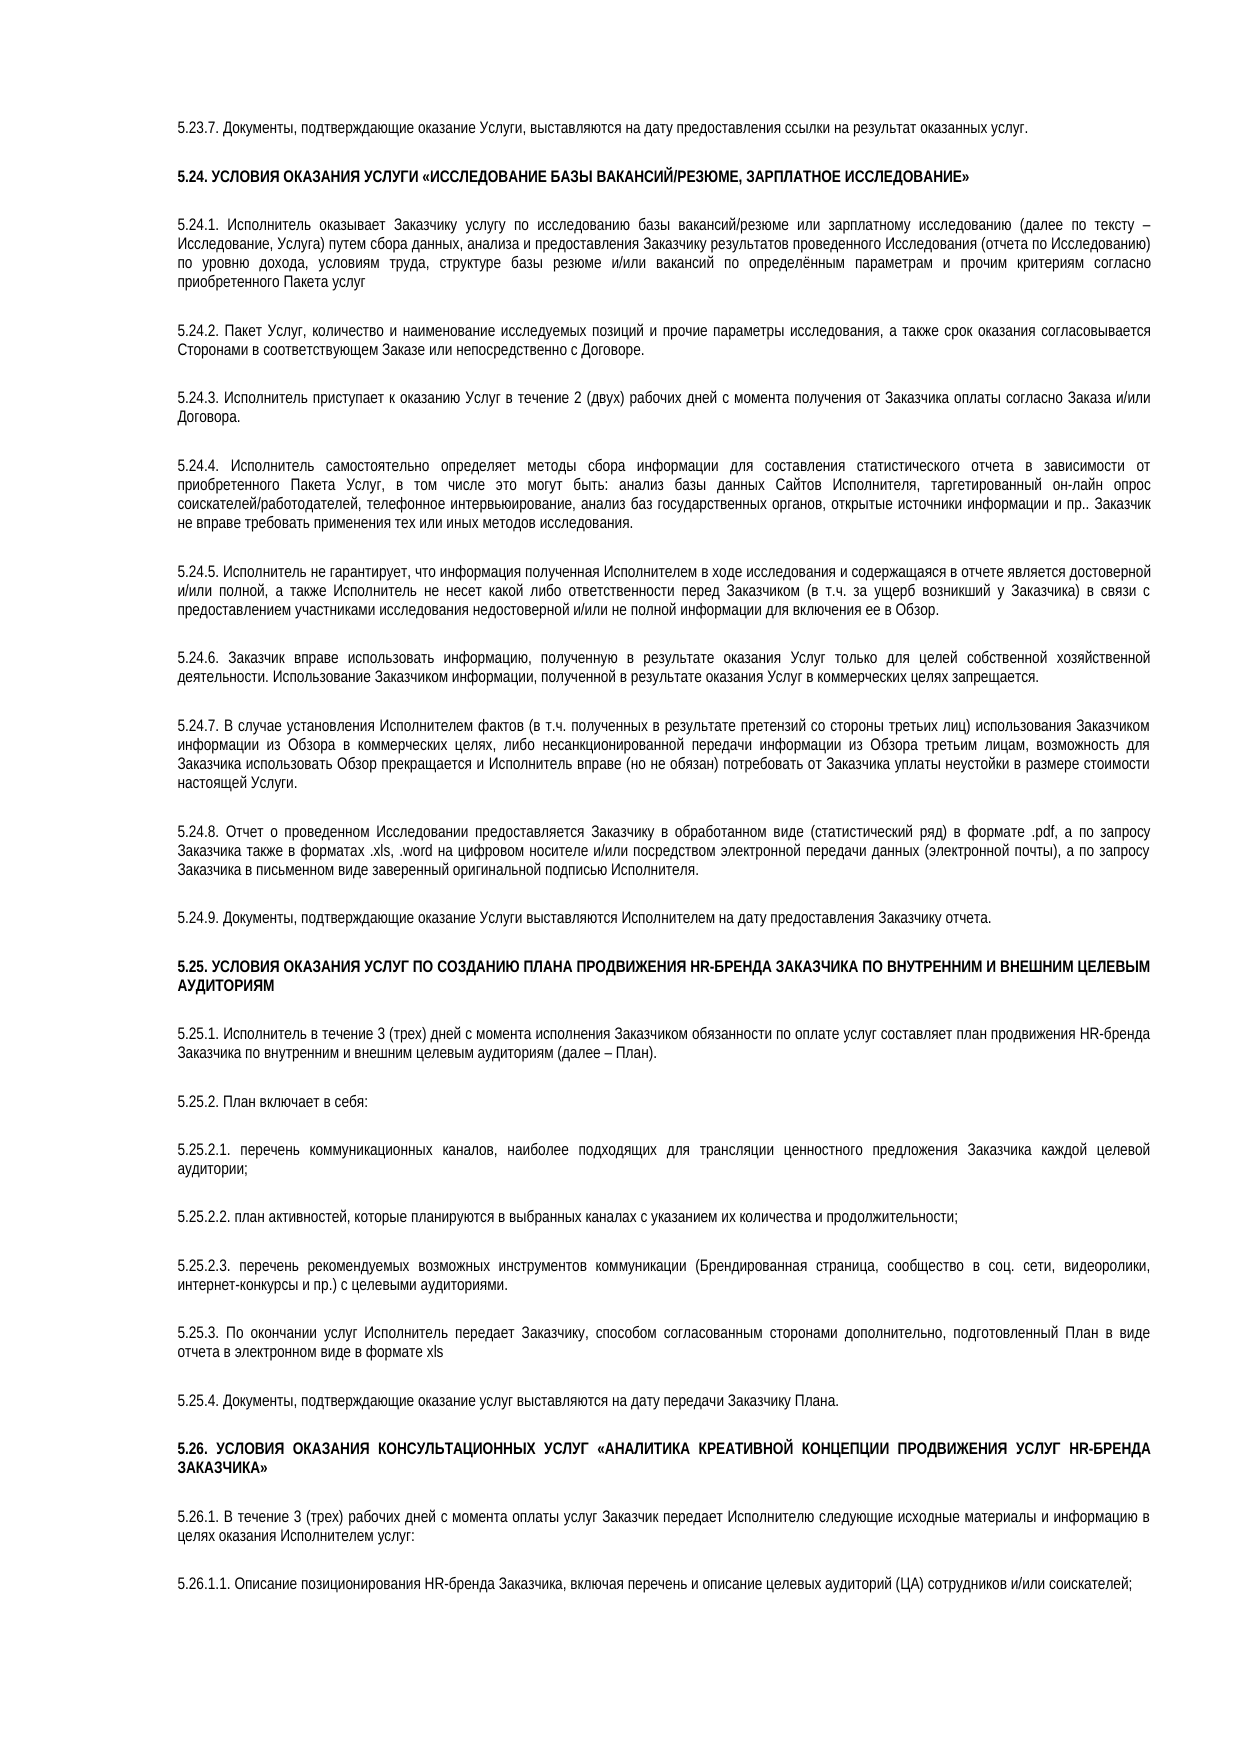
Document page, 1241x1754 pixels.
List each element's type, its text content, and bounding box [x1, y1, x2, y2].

text 5.24.5. Исполнитель не гарантирует, что информация полученная Исполнителем в ходе исследования и содержащаяся в отчете является достоверной и/или полной, а также Исполнитель не несет какой либо ответственности перед Заказчиком (в т.ч. за ущерб возникший у Заказчика) в связи с предоставлением участниками исследования недостоверной и/или не полной информации для включения ее в Обзор. [177, 561, 1152, 619]
text 5.25.1. Исполнитель в течение 3 (трех) дней с момента исполнения Заказчиком обязанности по оплате услуг составляет план продвижения HR-бренда Заказчика по внутренним и внешним целевым аудиториям (далее – План). [177, 1024, 1152, 1062]
text 5.24. УСЛОВИЯ ОКАЗАНИЯ УСЛУГИ «ИССЛЕДОВАНИЕ БАЗЫ ВАКАНСИЙ/РЕЗЮМЕ, ЗАРПЛАТНОЕ ИССЛЕДОВАНИЕ» [177, 166, 1152, 186]
text 5.25.2.3. перечень рекомендуемых возможных инструментов коммуникации (Брендированная страница, сообщество в соц. сети, видеоролики, интернет-конкурсы и пр.) с целевыми аудиториями. [177, 1256, 1152, 1294]
text 5.26.1. В течение 3 (трех) рабочих дней с момента оплаты услуг Заказчик передает Исполнителю следующие исходные материалы и информацию в целях оказания Исполнителем услуг: [177, 1506, 1152, 1545]
text 5.24.1. Исполнитель оказывает Заказчику услугу по исследованию базы вакансий/резюме или зарплатному исследованию (далее по тексту – Исследование, Услуга) путем сбора данных, анализа и предоставления Заказчику результатов проведенного Исследования (отчета по Исследованию) по уровню дохода, условиям труда, структуре базы резюме и/или вакансий по определённым параметрам и прочим критериям согласно приобретенного Пакета услуг [177, 215, 1152, 291]
text 5.24.4. Исполнитель самостоятельно определяет методы сбора информации для составления статистического отчета в зависимости от приобретенного Пакета Услуг, в том числе это могут быть: анализ базы данных Сайтов Исполнителя, таргетированный он-лайн опрос соискателей/работодателей, телефонное интервьюирование, анализ баз государственных органов, открытые источники информации и пр.. Заказчик не вправе требовать применения тех или иных методов исследования. [177, 456, 1152, 532]
text 5.25.3. По окончании услуг Исполнитель передает Заказчику, способом согласованным сторонами дополнительно, подготовленный План в виде отчета в электронном виде в формате xls [177, 1323, 1152, 1361]
text 5.24.2. Пакет Услуг, количество и наименование исследуемых позиций и прочие параметры исследования, а также срок оказания согласовывается Сторонами в соответствующем Заказе или непосредственно с Договоре. [177, 321, 1152, 359]
text 5.25. УСЛОВИЯ ОКАЗАНИЯ УСЛУГ ПО СОЗДАНИЮ ПЛАНА ПРОДВИЖЕНИЯ HR-БРЕНДА ЗАКАЗЧИКА ПО ВНУТРЕННИМ И ВНЕШНИМ ЦЕЛЕВЫМ АУДИТОРИЯМ [177, 956, 1152, 995]
text 5.25.2.1. перечень коммуникационных каналов, наиболее подходящих для трансляции ценностного предложения Заказчика каждой целевой аудитории; [177, 1140, 1152, 1178]
text 5.23.7. Документы, подтверждающие оказание Услуги, выставляются на дату предоставления ссылки на результат оказанных услуг. [177, 118, 1152, 137]
text 5.25.2.2. план активностей, которые планируются в выбранных каналах с указанием их количества и продолжительности; [177, 1207, 1152, 1226]
text 5.24.9. Документы, подтверждающие оказание Услуги выставляются Исполнителем на дату предоставления Заказчику отчета. [177, 908, 1152, 927]
text 5.24.7. В случае установления Исполнителем фактов (в т.ч. полученных в результате претензий со стороны третьих лиц) использования Заказчиком информации из Обзора в коммерческих целях, либо несанкционированной передачи информации из Обзора третьим лицам, возможность для Заказчика использовать Обзор прекращается и Исполнитель вправе (но не обязан) потребовать от Заказчика уплаты неустойки в размере стоимости настоящей Услуги. [177, 716, 1152, 792]
text 5.24.3. Исполнитель приступает к оказанию Услуг в течение 2 (двух) рабочих дней с момента получения от Заказчика оплаты согласно Заказа и/или Договора. [177, 388, 1152, 426]
text 5.24.6. Заказчик вправе использовать информацию, полученную в результате оказания Услуг только для целей собственной хозяйственной деятельности. Использование Заказчиком информации, полученной в результате оказания Услуг в коммерческих целях запрещается. [177, 648, 1152, 686]
text 5.25.2. План включает в себя: [177, 1091, 1152, 1111]
text 5.26.1.1. Описание позиционирования HR-бренда Заказчика, включая перечень и описание целевых аудиторий (ЦА) сотрудников и/или соискателей; [177, 1574, 1152, 1593]
text 5.26. УСЛОВИЯ ОКАЗАНИЯ КОНСУЛЬТАЦИОННЫХ УСЛУГ «АНАЛИТИКА КРЕАТИВНОЙ КОНЦЕПЦИИ ПРОДВИЖЕНИЯ УСЛУГ HR-БРЕНДА ЗАКАЗЧИКА» [177, 1439, 1152, 1477]
text 5.25.4. Документы, подтверждающие оказание услуг выставляются на дату передачи Заказчику Плана. [177, 1391, 1152, 1410]
text 5.24.8. Отчет о проведенном Исследовании предоставляется Заказчику в обработанном виде (статистический ряд) в формате .pdf, а по запросу Заказчика также в форматах .xls, .word на цифровом носителе и/или посредством электронной передачи данных (электронной почты), а по запросу Заказчика в письменном виде заверенный оригинальной подписью Исполнителя. [177, 821, 1152, 879]
